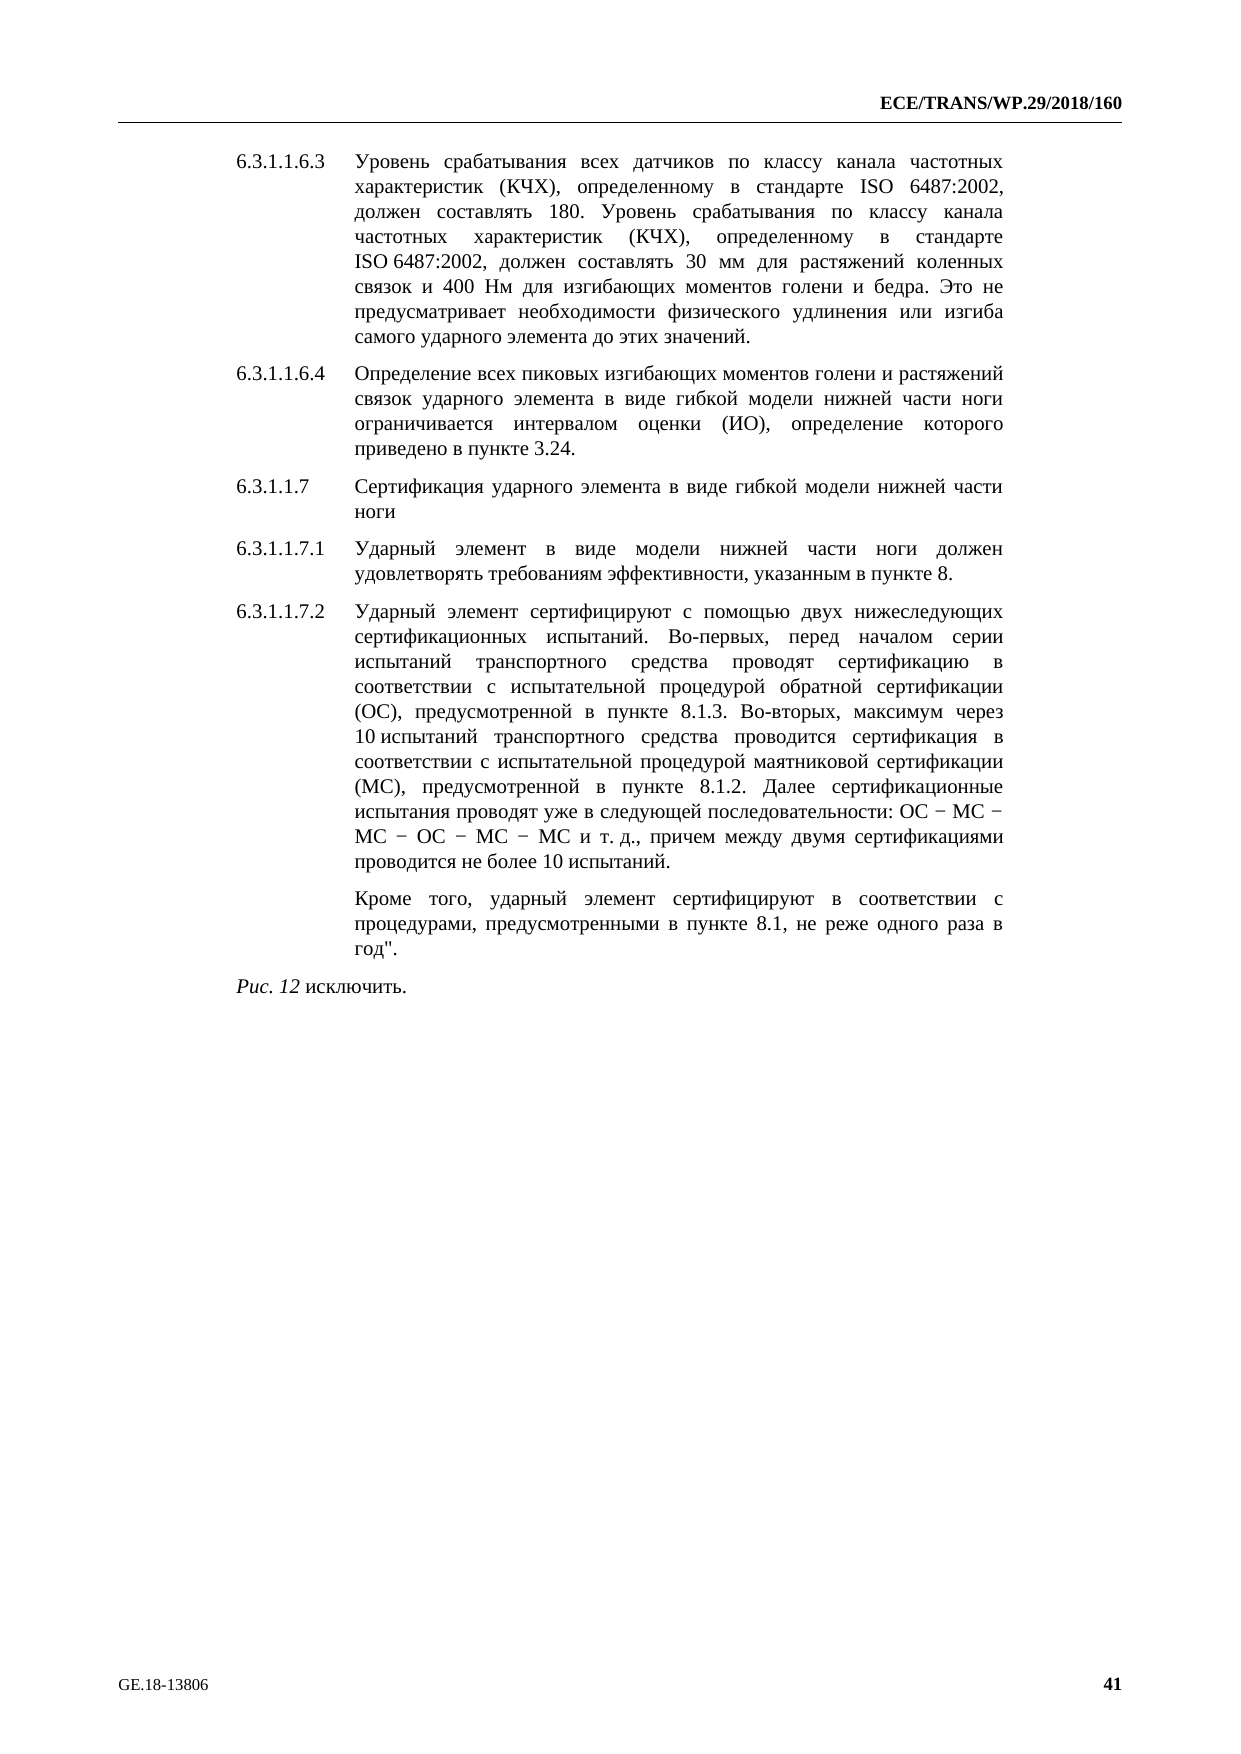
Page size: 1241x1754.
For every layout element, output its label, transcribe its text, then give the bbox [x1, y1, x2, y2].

text Рис. 12 исключить. [236, 973, 1004, 998]
text 6.3.1.1.7 Сертификация ударного элемента в виде гибкой модели нижней части ноги [236, 473, 1004, 523]
text 6.3.1.1.7.1 Ударный элемент в виде модели нижней части ноги должен удовлетворять требованиям эффективности, указанным в пункте 8. [236, 535, 1004, 585]
text 6.3.1.1.6.4 Определение всех пиковых изгибающих моментов голени и растяжений связок ударного элемента в виде гибкой модели нижней части ноги ограничивается интервалом оценки (ИО), определение которого приведено в пункте 3.24. [236, 360, 1004, 460]
text 6.3.1.1.7.2 Ударный элемент сертифицируют с помощью двух нижеследующих сертификационных испытаний. Во-первых, перед началом серии испытаний транспортного средства проводят сертификацию в соответствии с испытательной процедурой обратной сертификации (ОС), предусмотренной в пункте 8.1.3. Во-вторых, максимум через 10 испытаний транспортного средства проводится сертификация в соответствии с испытательной процедурой маятниковой сертификации (МС), предусмотренной в пункте 8.1.2. Далее сертификационные испытания проводят уже в следующей последовательности: ОС − МС − МС − ОС − МС − МС и т. д., причем между двумя сертификациями проводится не более 10 испытаний. [236, 598, 1004, 873]
text 6.3.1.1.6.3 Уровень срабатывания всех датчиков по классу канала частотных характеристик (КЧХ), определенному в стандарте ISO 6487:2002, должен составлять 180. Уровень срабатывания по классу канала частотных характеристик (КЧХ), определенному в стандарте ISO 6487:2002, должен составлять 30 мм для растяжений коленных связок и 400 Нм для изгибающих моментов голени и бедра. Это не предусматривает необходимости физического удлинения или изгиба самого ударного элемента до этих значений. [236, 148, 1004, 348]
text Кроме того, ударный элемент сертифицируют в соответствии с процедурами, предусмотренными в пункте 8.1, не реже одного раза в год". [236, 885, 1004, 960]
